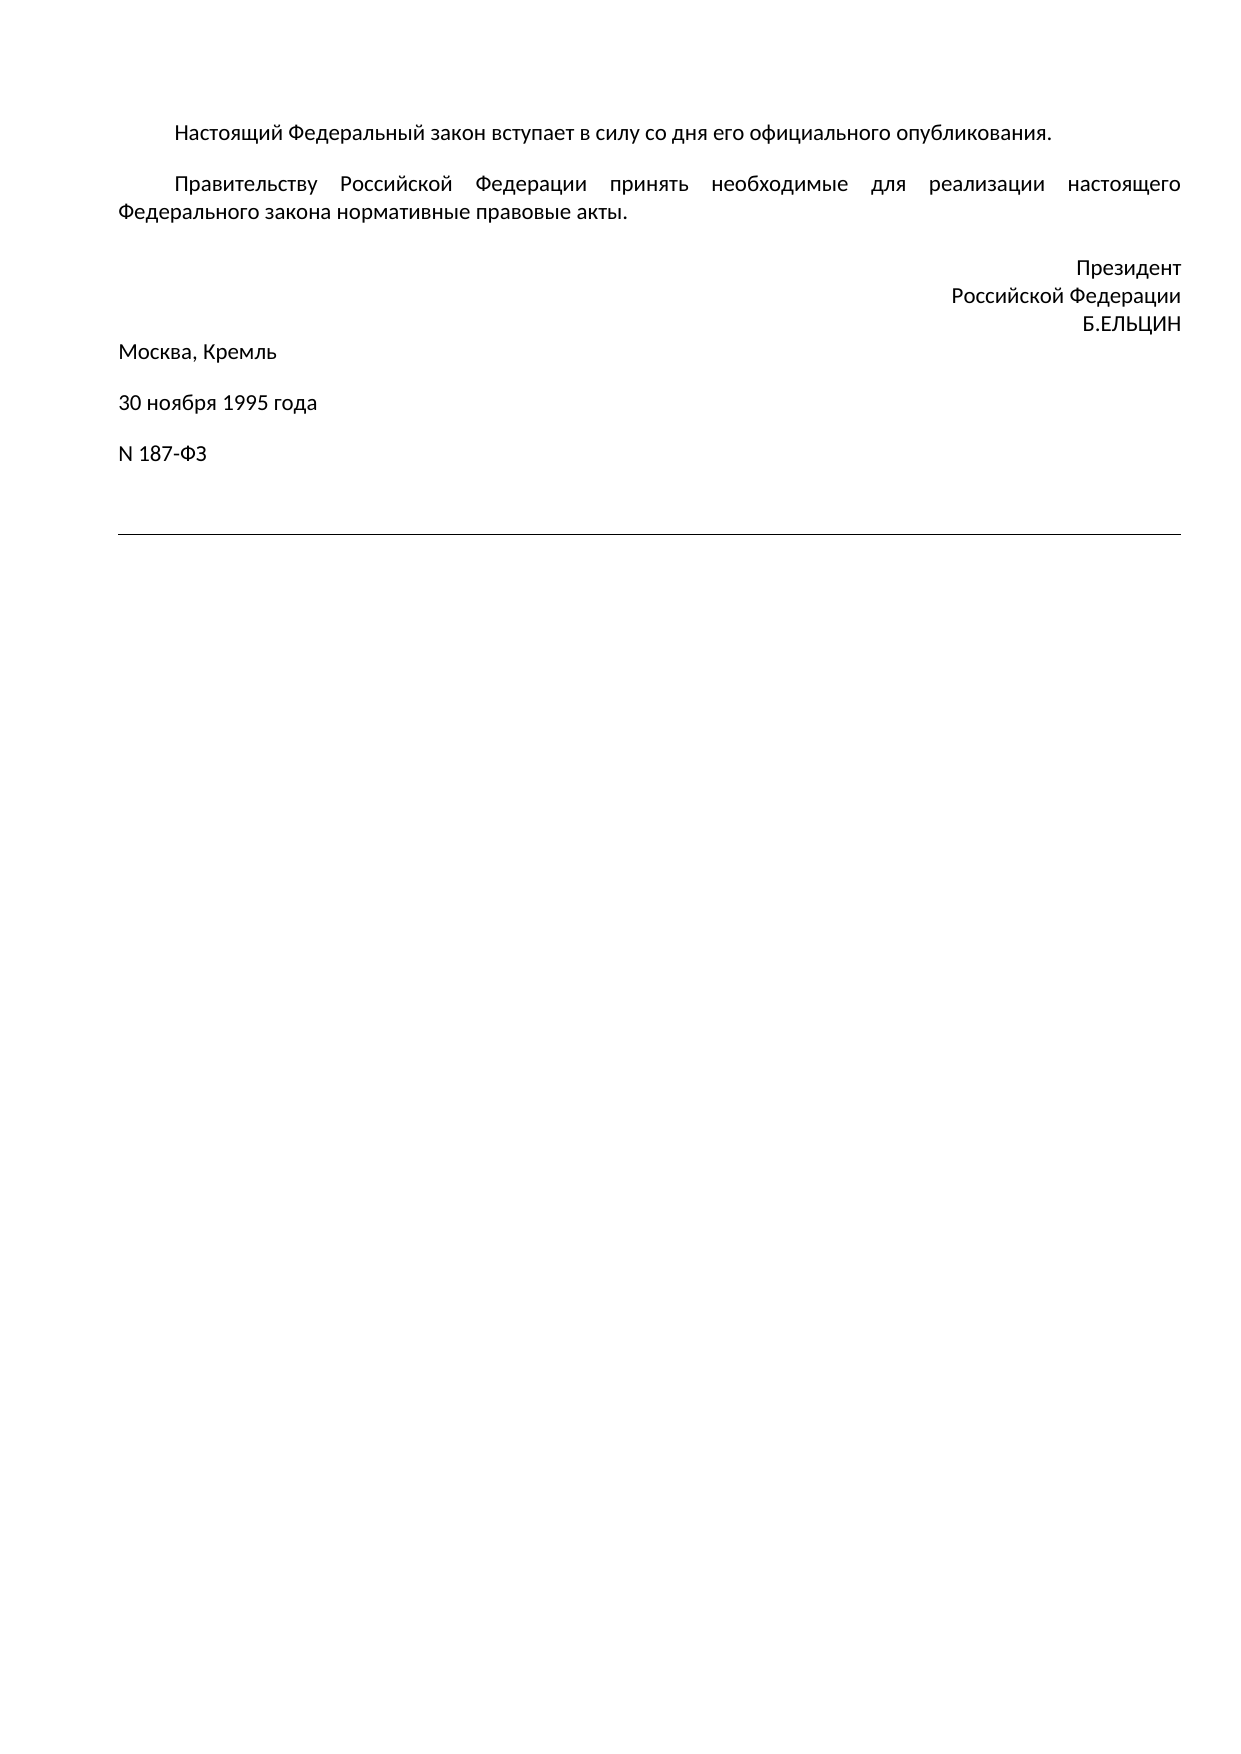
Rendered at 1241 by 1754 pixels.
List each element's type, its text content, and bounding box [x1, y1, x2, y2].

text Б.ЕЛЬЦИН [118, 309, 1181, 337]
text Москва, Кремль [118, 337, 1181, 365]
text N 187-ФЗ [118, 439, 1181, 467]
text Настоящий Федеральный закон вступает в силу со дня его официального опубликования. [118, 118, 1181, 146]
text Российской Федерации [118, 281, 1181, 309]
text 30 ноября 1995 года [118, 388, 1181, 416]
text Правительству Российской Федерации принять необходимые для реализации настоящего Федерального закона нормативные правовые акты. [118, 169, 1181, 225]
text Президент [118, 253, 1181, 281]
